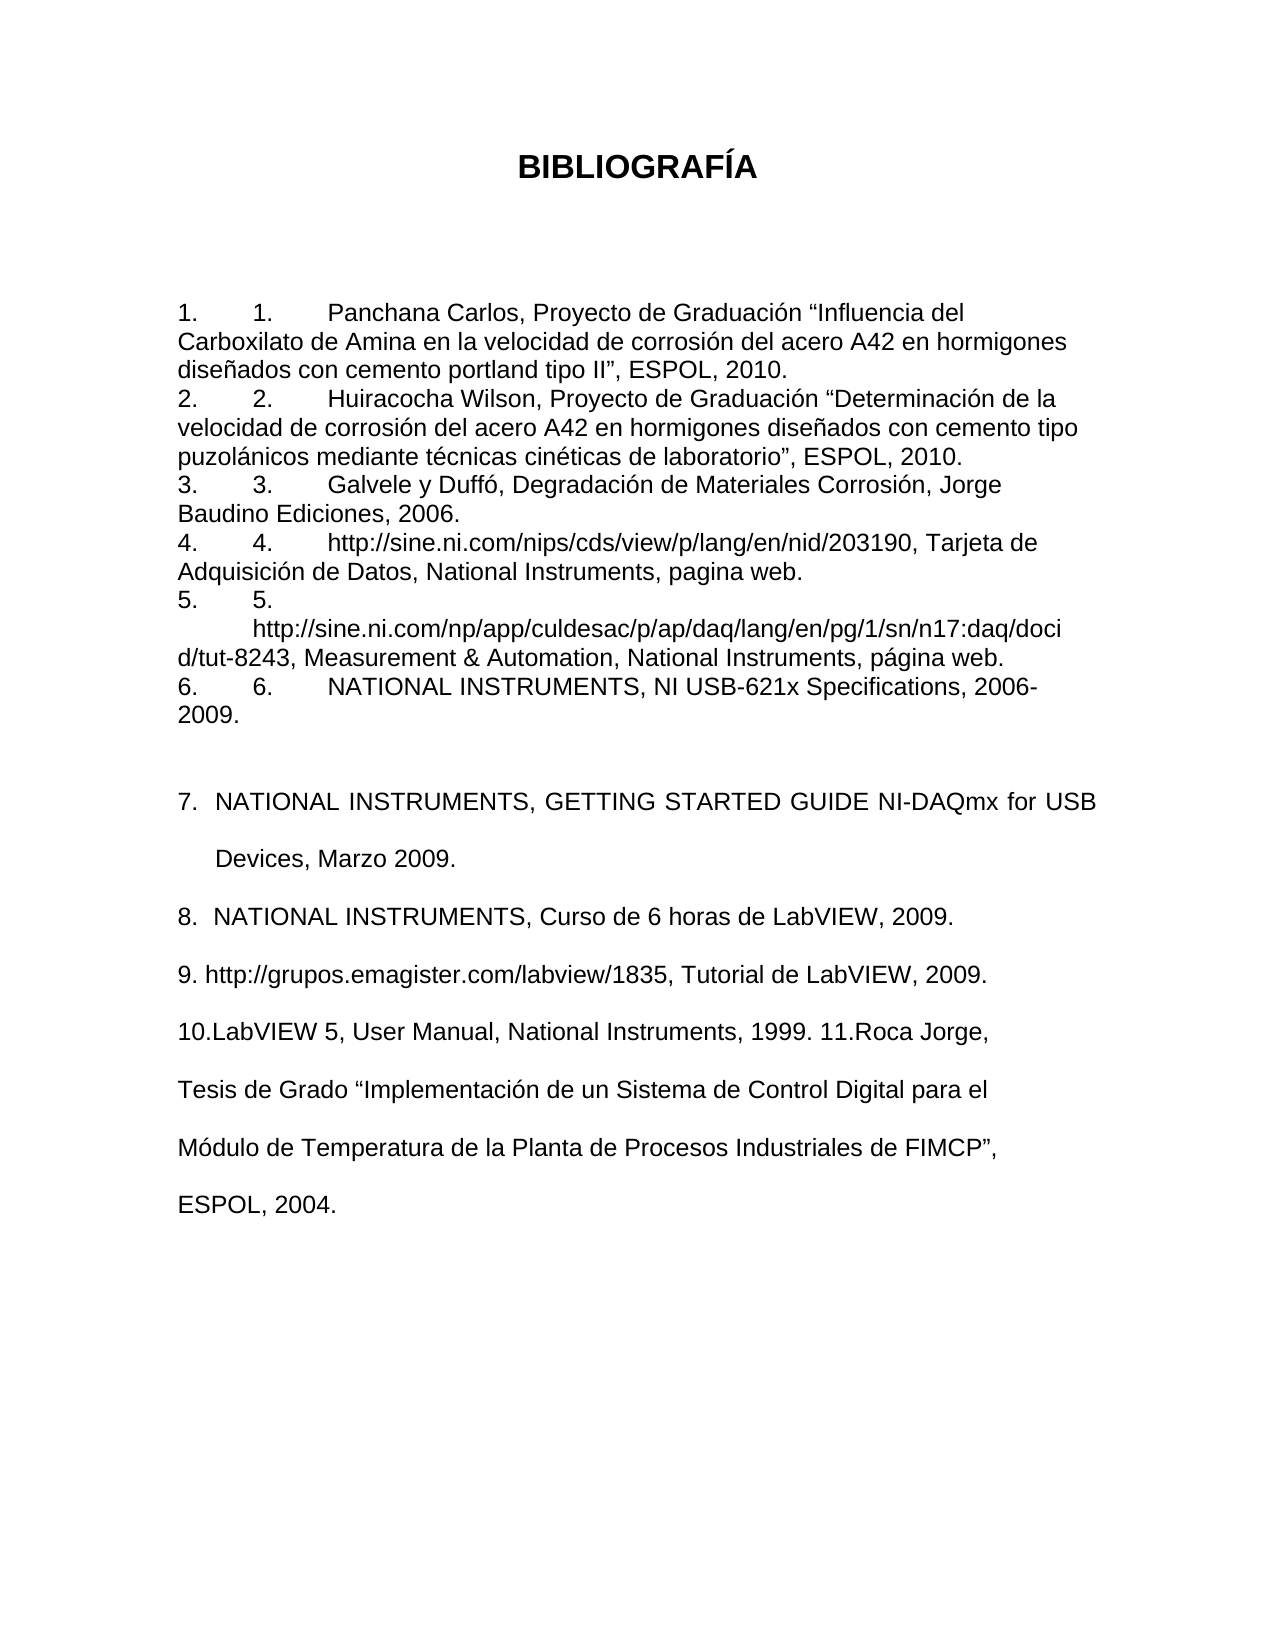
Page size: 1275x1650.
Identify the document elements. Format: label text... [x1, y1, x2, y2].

text 9. http://grupos.emagister.com/labview/1835, Tutorial de LabVIEW, 2009. 10.LabVIEW 5, User Manual, National Instruments, 1999. 11.Roca Jorge, Tesis de Grado “Implementación de un Sistema de Control Digital para el Módulo de Temperatura de la Planta de Procesos Industriales de FIMCP”, ESPOL, 2004. [177, 931, 1032, 1219]
list 3. Galvele y Duffó, Degradación de Materiales Corrosión, Jorge Baudino Ediciones, 2006. [177, 471, 1098, 528]
list 6. NATIONAL INSTRUMENTS, NI USB-621x Specifications, 2006-2009. [177, 672, 1098, 729]
text BIBLIOGRAFÍA [177, 148, 1098, 186]
list 2. Huiracocha Wilson, Proyecto de Graduación “Determinación de la velocidad de corrosión del acero A42 en hormigones diseñados con cemento tipo puzolánicos mediante técnicas cinéticas de laboratorio”, ESPOL, 2010. [177, 384, 1098, 471]
text 7. NATIONAL INSTRUMENTS, GETTING STARTED GUIDE NI-DAQmx for USB Devices, Marzo 2009. [177, 758, 1098, 873]
list 4. http://sine.ni.com/nips/cds/view/p/lang/en/nid/203190, Tarjeta de Adquisición de Datos, National Instruments, pagina web. [177, 528, 1098, 586]
text 8. NATIONAL INSTRUMENTS, Curso de 6 horas de LabVIEW, 2009. [177, 873, 1098, 931]
list 5. http://sine.ni.com/np/app/culdesac/p/ap/daq/lang/en/pg/1/sn/n17:daq/doci d/tut-8243, Measurement & Automation, National Instruments, página web. [177, 586, 1098, 672]
list 1. Panchana Carlos, Proyecto de Graduación “Influencia del Carboxilato de Amina en la velocidad de corrosión del acero A42 en hormigones diseñados con cemento portland tipo II”, ESPOL, 2010. [177, 298, 1098, 384]
